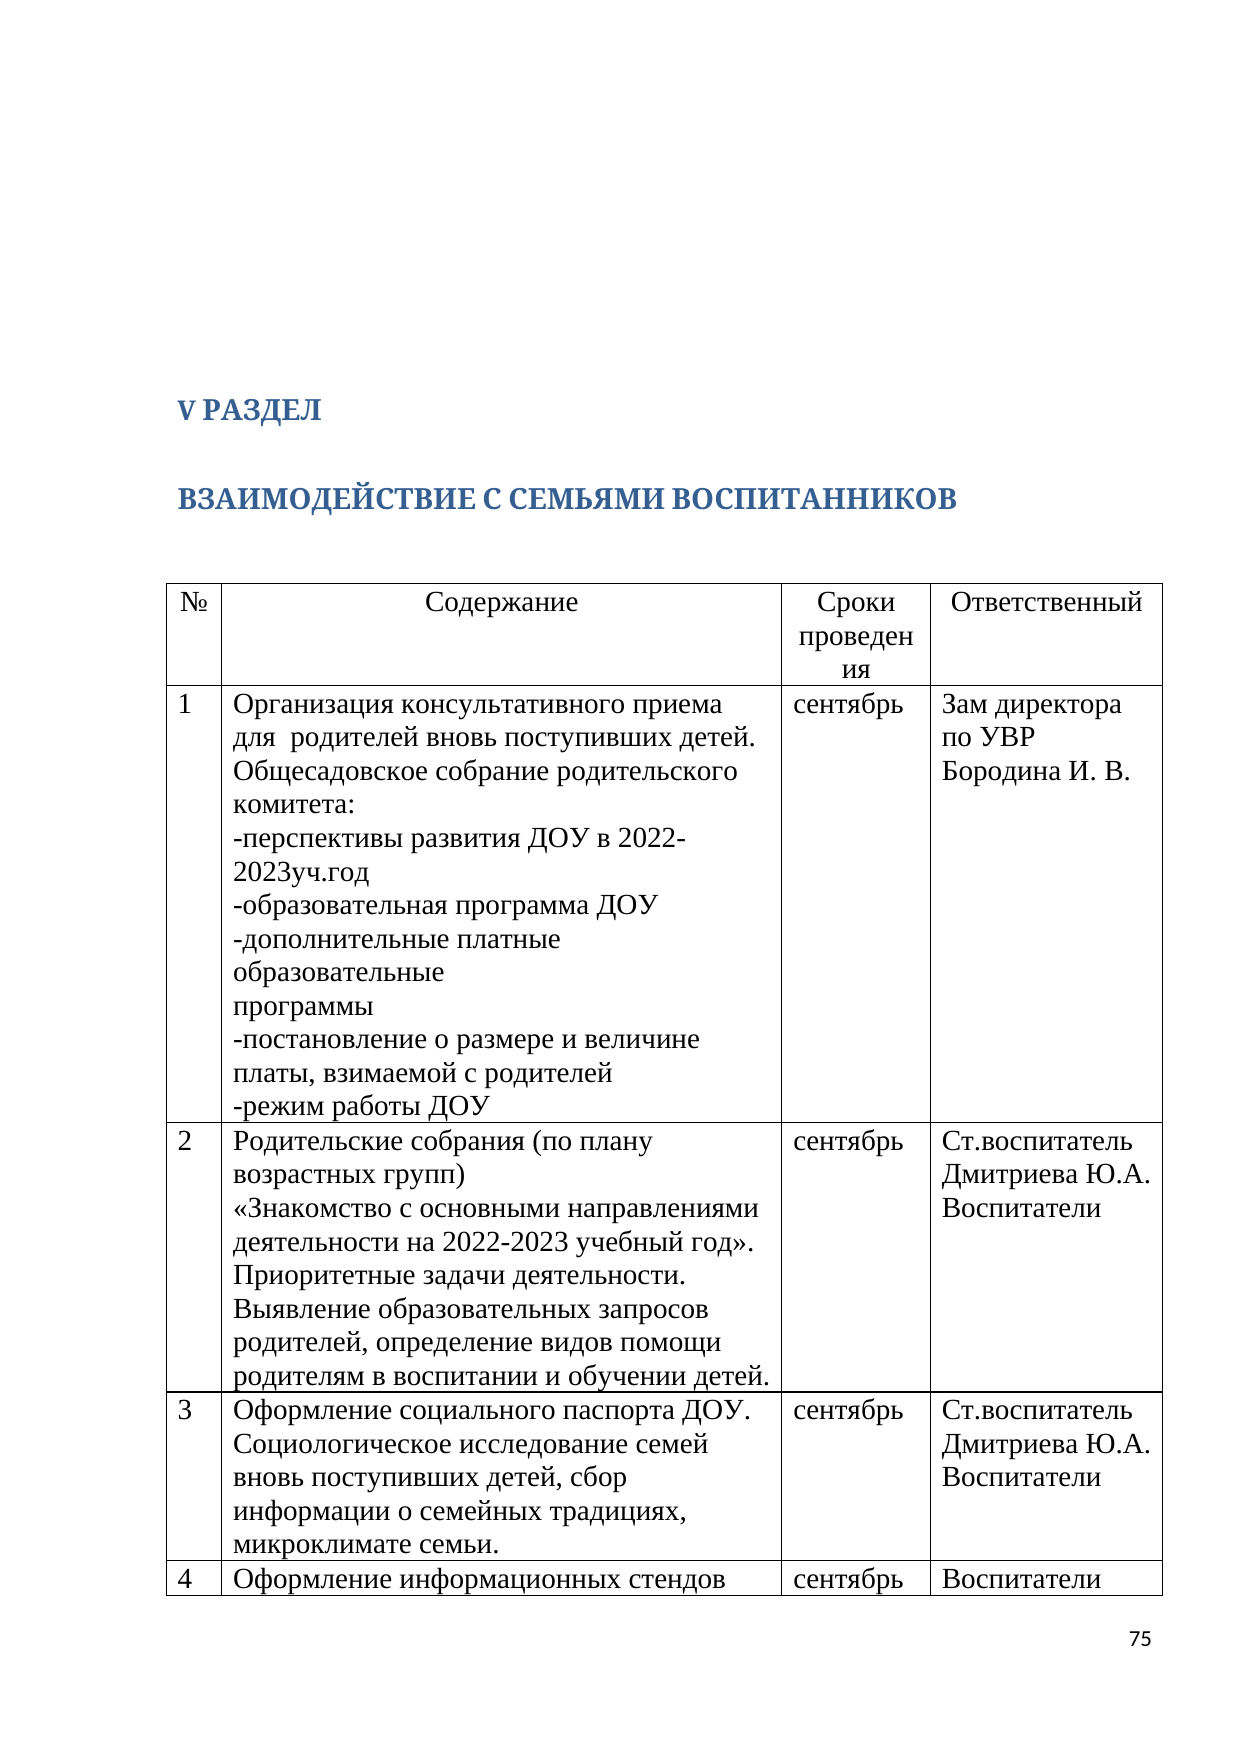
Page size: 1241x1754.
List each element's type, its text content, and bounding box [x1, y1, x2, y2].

subtitle ВЗАИМОДЕЙСТВИЕ С СЕМЬЯМИ ВОСПИТАННИКОВ [177, 483, 1152, 516]
table_cell сентябрь [782, 1123, 930, 1391]
table_cell Родительские собрания (по плану возрастных групп) «Знакомство с основными направлениями деятельности на 2022-2023 учебный год». Приоритетные задачи деятельности. Выявление образовательных запросов родителей, определение видов помощи родителям в воспитании и обучении детей. [222, 1123, 781, 1391]
table_cell Воспитатели [931, 1561, 1162, 1595]
table_header Содержание [222, 584, 781, 685]
table_cell Оформление социального паспорта ДОУ. Социологическое исследование семей вновь поступивших детей, сбор информации о семейных традициях, микроклимате семьи. [222, 1393, 781, 1560]
table_cell сентябрь [782, 1393, 930, 1560]
table_cell 3 [167, 1393, 221, 1560]
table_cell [222, 1561, 781, 1595]
table_cell Зам директора по УВР Бородина И. В. [931, 686, 1162, 1122]
subtitle V РАЗДЕЛ [177, 394, 1152, 428]
table_cell 2 [167, 1123, 221, 1391]
table_header № [167, 584, 221, 685]
table_cell 4 [167, 1561, 221, 1595]
table_header Сроки проведения [782, 584, 930, 685]
table_header Ответственный [931, 584, 1162, 685]
table_cell Ст.воспитатель Дмитриева Ю.А. Воспитатели [931, 1393, 1162, 1560]
table_cell Организация консультативного приема для родителей вновь поступивших детей. Общесадовское собрание родительского комитета: -перспективы развития ДОУ в 2022-2023уч.год -образовательная программа ДОУ -дополнительные платные образовательные программы -постановление о размере и величине платы, взимаемой с родителей -режим работы ДОУ [222, 686, 781, 1122]
table_cell сентябрь [782, 686, 930, 1122]
table_cell сентябрь [782, 1561, 930, 1595]
table_cell Ст.воспитатель Дмитриева Ю.А. Воспитатели [931, 1123, 1162, 1391]
table_cell 1 [167, 686, 221, 1122]
